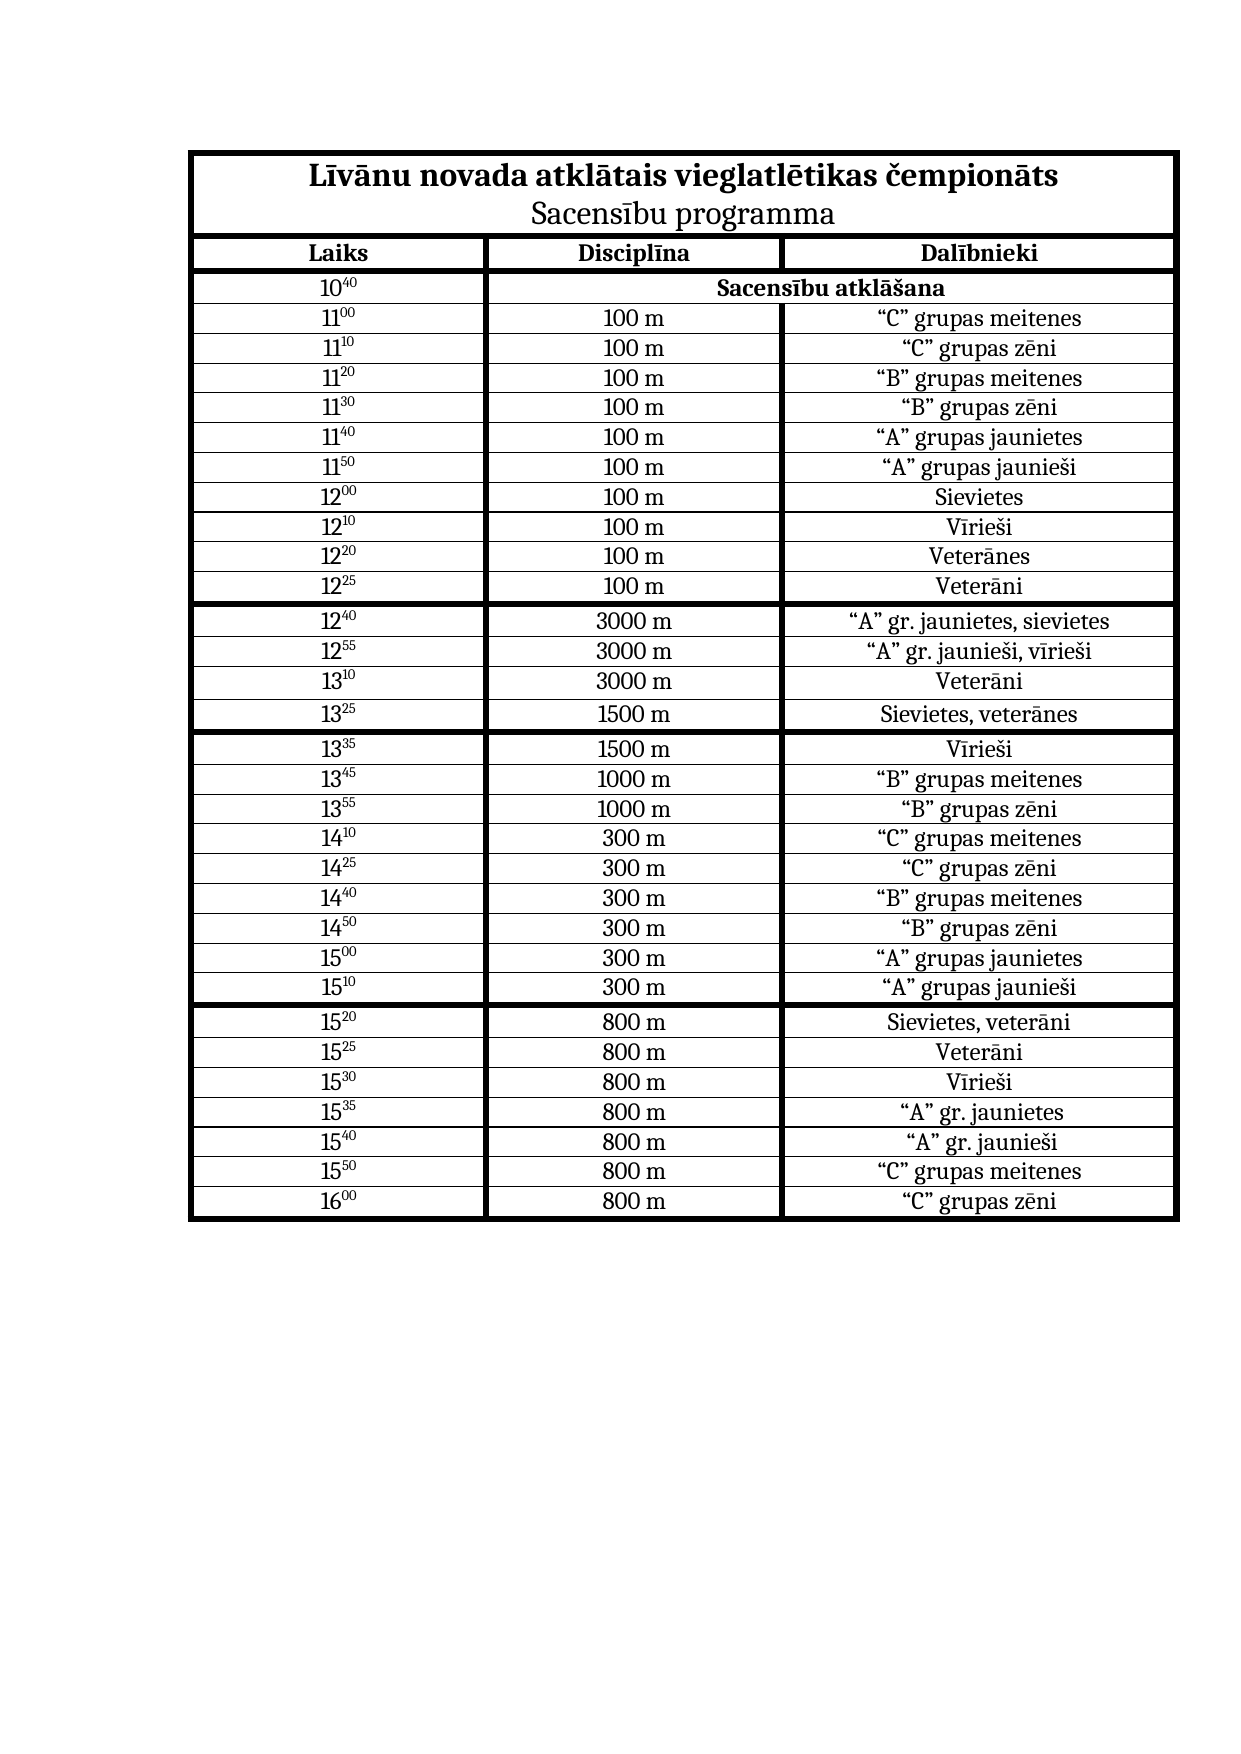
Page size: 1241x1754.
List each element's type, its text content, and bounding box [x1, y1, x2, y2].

table_cell 800 m [489, 1128, 779, 1156]
table_cell 1500 m [489, 735, 779, 764]
table_cell 1535 [194, 1098, 483, 1126]
table_cell 1200 [194, 483, 483, 511]
table_header Līvānu novada atklātais vieglatlētikas čempionāts Sacensību programma [194, 156, 1173, 233]
table_cell 300 m [489, 884, 779, 913]
table_cell 1600 [194, 1187, 483, 1216]
table_cell 1410 [194, 824, 483, 853]
table_cell 300 m [489, 824, 779, 853]
table_cell Sievietes [785, 483, 1173, 511]
table_cell 1550 [194, 1157, 483, 1186]
table_cell “C” grupas meitenes [785, 1157, 1173, 1186]
table_cell “A” grupas jaunietes [785, 944, 1173, 972]
table_cell 1425 [194, 854, 483, 883]
table_cell “A” gr. jaunieši, vīrieši [785, 637, 1173, 666]
table_cell 1510 [194, 973, 483, 1002]
table_cell Sievietes, veterāni [785, 1008, 1173, 1037]
table_cell “C” grupas zēni [785, 334, 1173, 362]
table_cell 800 m [489, 1187, 779, 1216]
table_cell 800 m [489, 1008, 779, 1037]
table_cell “A” grupas jaunietes [785, 423, 1173, 452]
table_cell 100 m [489, 572, 779, 601]
table_cell 1310 [194, 667, 483, 699]
table_cell 100 m [489, 364, 779, 392]
table_cell 300 m [489, 854, 779, 883]
table_cell 3000 m [489, 637, 779, 666]
table_cell “A” gr. jaunieši [785, 1128, 1173, 1156]
table_cell 1220 [194, 542, 483, 571]
table_cell 800 m [489, 1068, 779, 1097]
table_cell 100 m [489, 513, 779, 541]
table_cell 1000 m [489, 765, 779, 793]
table_cell Vīrieši [785, 1068, 1173, 1097]
table_cell 1345 [194, 765, 483, 793]
table_cell “A” grupas jaunieši [785, 453, 1173, 482]
table_cell “A” grupas jaunieši [785, 973, 1173, 1002]
table_cell 800 m [489, 1157, 779, 1186]
table_cell 100 m [489, 393, 779, 422]
table_cell 1500 m [489, 700, 779, 729]
table_cell 100 m [489, 334, 779, 362]
table_cell Veterāni [785, 572, 1173, 601]
table_cell Sievietes, veterānes [785, 700, 1173, 729]
table_cell 1120 [194, 364, 483, 392]
table_cell 800 m [489, 1098, 779, 1126]
table_cell “B” grupas meitenes [785, 884, 1173, 913]
table_cell 1100 [194, 304, 483, 333]
table_cell “C” grupas meitenes [785, 824, 1173, 853]
table_cell Disciplīna [489, 239, 779, 268]
table_cell 1150 [194, 453, 483, 482]
table_cell “B” grupas meitenes [785, 765, 1173, 793]
table_cell 3000 m [489, 667, 779, 699]
table_cell “B” grupas zēni [785, 914, 1173, 942]
table_cell Veterāni [785, 1038, 1173, 1067]
table_cell 300 m [489, 944, 779, 972]
table_cell Veterāni [785, 667, 1173, 699]
table_cell “B” grupas zēni [785, 393, 1173, 422]
table_cell 1325 [194, 700, 483, 729]
table_cell 1440 [194, 884, 483, 913]
table_cell Vīrieši [785, 513, 1173, 541]
table_cell 1520 [194, 1008, 483, 1037]
table_cell 100 m [489, 304, 779, 333]
table_cell 1110 [194, 334, 483, 362]
table_cell Veterānes [785, 542, 1173, 571]
table_cell 300 m [489, 973, 779, 1002]
table_cell Sacensību atklāšana [489, 274, 1173, 303]
table_cell “A” gr. jaunietes [785, 1098, 1173, 1126]
table_cell 1000 m [489, 795, 779, 823]
table_cell Laiks [194, 239, 483, 268]
table_cell “B” grupas zēni [785, 795, 1173, 823]
table_cell 1450 [194, 914, 483, 942]
table_cell 1355 [194, 795, 483, 823]
table_cell 1540 [194, 1128, 483, 1156]
table_cell “C” grupas zēni [785, 1187, 1173, 1216]
table_cell 3000 m [489, 607, 779, 636]
table_cell 100 m [489, 453, 779, 482]
table_cell 1225 [194, 572, 483, 601]
table_cell “B” grupas meitenes [785, 364, 1173, 392]
table_cell 100 m [489, 542, 779, 571]
table_cell 100 m [489, 423, 779, 452]
table_cell 1530 [194, 1068, 483, 1097]
table_cell 1255 [194, 637, 483, 666]
table_cell Dalībnieki [785, 239, 1173, 268]
table_cell 100 m [489, 483, 779, 511]
table_cell Vīrieši [785, 735, 1173, 764]
table_cell “C” grupas zēni [785, 854, 1173, 883]
table_cell 1140 [194, 423, 483, 452]
table_cell 1335 [194, 735, 483, 764]
table_cell 1500 [194, 944, 483, 972]
table_cell 1130 [194, 393, 483, 422]
table_cell 300 m [489, 914, 779, 942]
table_cell 1240 [194, 607, 483, 636]
table_cell 1040 [194, 274, 483, 303]
table_cell “A” gr. jaunietes, sievietes [785, 607, 1173, 636]
table_cell 1210 [194, 513, 483, 541]
table_cell 1525 [194, 1038, 483, 1067]
table_cell “C” grupas meitenes [785, 304, 1173, 333]
table_cell 800 m [489, 1038, 779, 1067]
